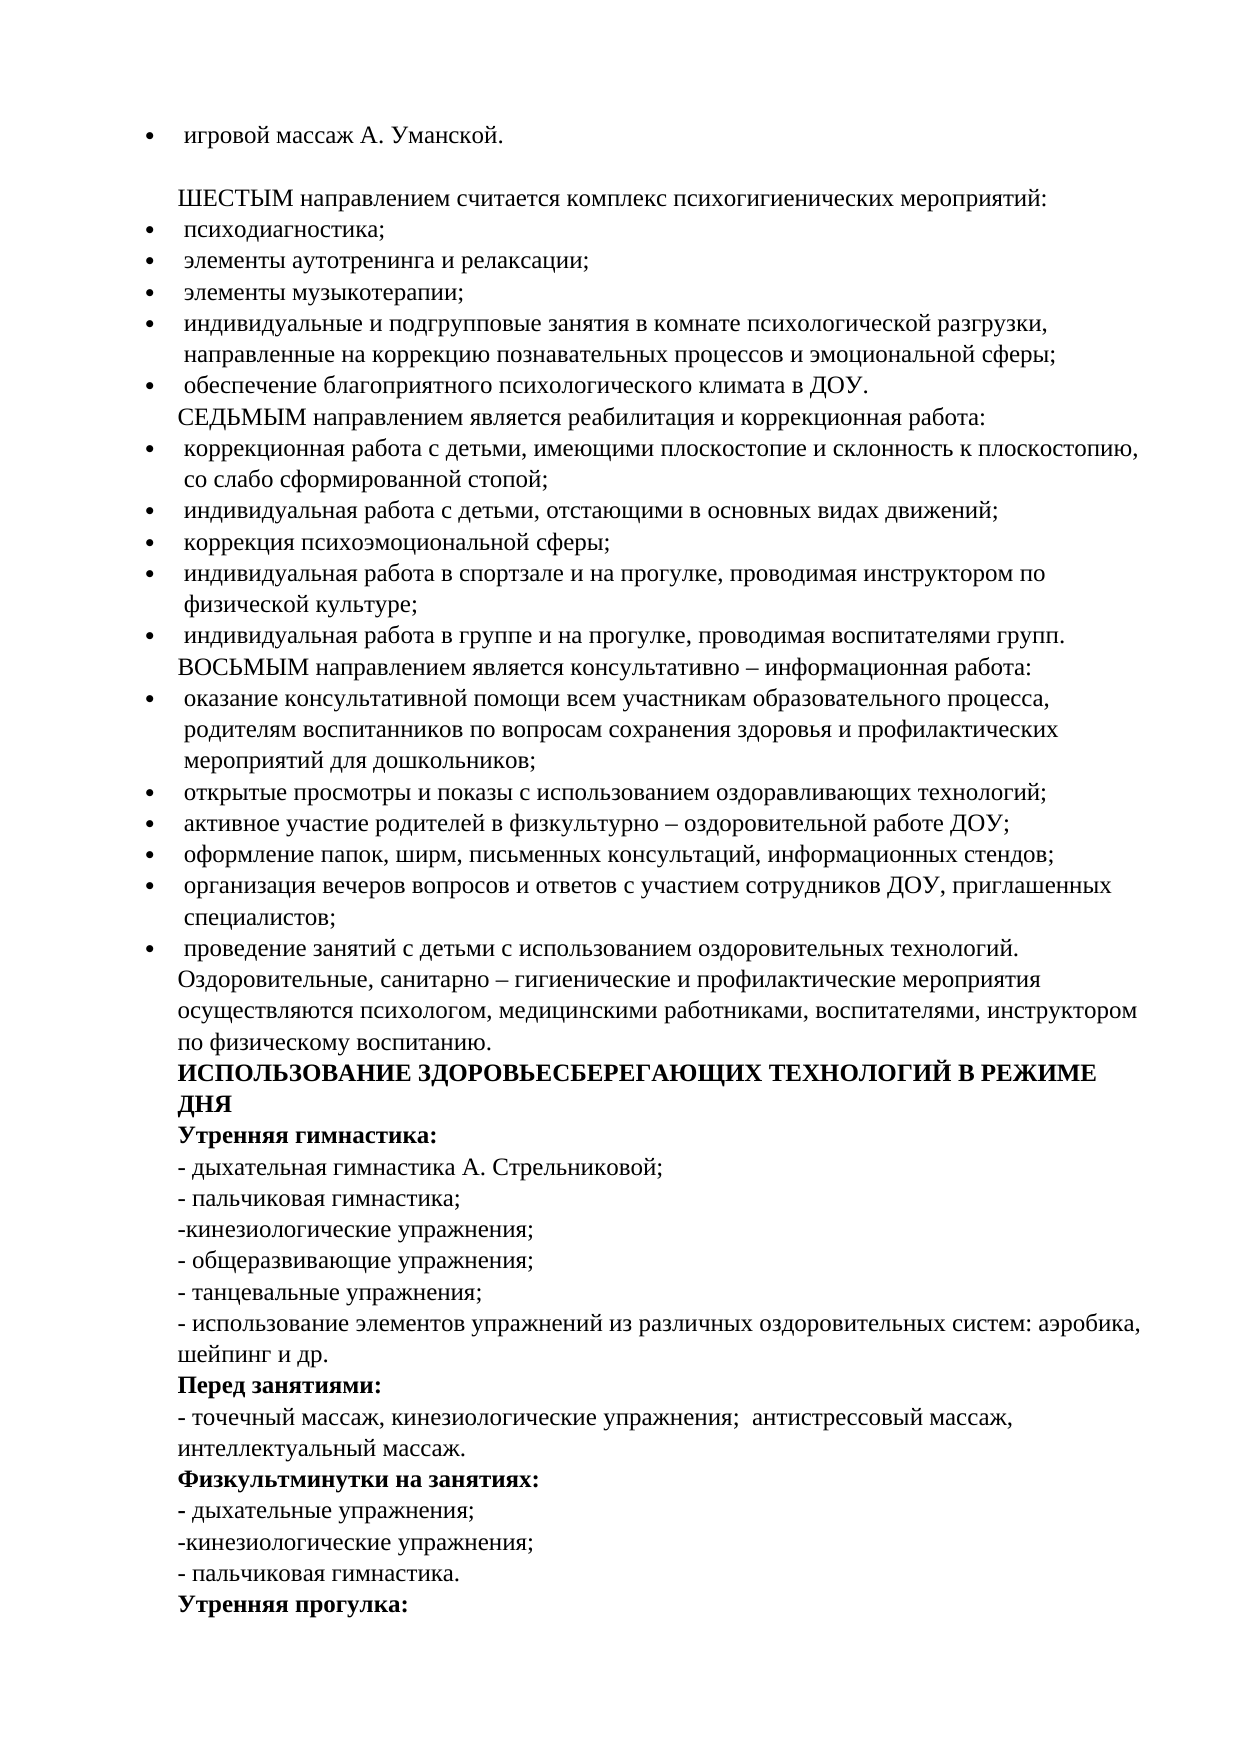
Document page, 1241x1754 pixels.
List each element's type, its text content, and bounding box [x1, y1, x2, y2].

text - дыхательные упражнения; [177, 1493, 1152, 1524]
list психодиагностика; [146, 212, 1145, 243]
text - дыхательная гимнастика А. Стрельниковой; [177, 1149, 1152, 1181]
text - общеразвивающие упражнения; [177, 1243, 1152, 1274]
text Утренняя гимнастика: [177, 1118, 1152, 1149]
list организация вечеров вопросов и ответов с участием сотрудников ДОУ, приглашенных специалистов; [146, 868, 1145, 931]
text Утренняя прогулка: [177, 1587, 1152, 1618]
list оказание консультативной помощи всем участникам образовательного процесса, родителям воспитанников по вопросам сохранения здоровья и профилактических мероприятий для дошкольников; [146, 681, 1145, 774]
text СЕДЬМЫМ направлением является реабилитация и коррекционная работа: [177, 399, 1152, 431]
list индивидуальная работа в спортзале и на прогулке, проводимая инструктором по физической культуре; [146, 556, 1145, 618]
list коррекционная работа с детьми, имеющими плоскостопие и склонность к плоскостопию, со слабо сформированной стопой; [146, 431, 1145, 493]
text ИСПОЛЬЗОВАНИЕ ЗДОРОВЬЕСБЕРЕГАЮЩИХ ТЕХНОЛОГИЙ В РЕЖИМЕ ДНЯ [177, 1056, 1152, 1118]
list оформление папок, ширм, письменных консультаций, информационных стендов; [146, 837, 1145, 868]
text Оздоровительные, санитарно – гигиенические и профилактические мероприятия осуществляются психологом, медицинскими работниками, воспитателями, инструктором по физическому воспитанию. [177, 962, 1152, 1056]
list индивидуальные и подгрупповые занятия в комнате психологической разгрузки, направленные на коррекцию познавательных процессов и эмоциональной сферы; [146, 306, 1145, 368]
list открытые просмотры и показы с использованием оздоравливающих технологий; [146, 774, 1145, 806]
list индивидуальная работа с детьми, отстающими в основных видах движений; [146, 493, 1145, 524]
list игровой массаж А. Уманской. [146, 118, 1145, 149]
list индивидуальная работа в группе и на прогулке, проводимая воспитателями групп. [146, 618, 1145, 649]
text - использование элементов упражнений из различных оздоровительных систем: аэробика, шейпинг и др. [177, 1306, 1152, 1368]
text ШЕСТЫМ направлением считается комплекс психогигиенических мероприятий: [177, 181, 1152, 212]
list активное участие родителей в физкультурно – оздоровительной работе ДОУ; [146, 806, 1145, 837]
text - точечный массаж, кинезиологические упражнения; антистрессовый массаж, интеллектуальный массаж. [177, 1399, 1152, 1462]
text -кинезиологические упражнения; [177, 1524, 1152, 1556]
text - пальчиковая гимнастика; [177, 1181, 1152, 1212]
list обеспечение благоприятного психологического климата в ДОУ. [146, 368, 1145, 399]
list коррекция психоэмоциональной сферы; [146, 524, 1145, 556]
text Физкультминутки на занятиях: [177, 1462, 1152, 1493]
list элементы аутотренинга и релаксации; [146, 243, 1145, 274]
text ВОСЬМЫМ направлением является консультативно – информационная работа: [177, 649, 1152, 681]
text - пальчиковая гимнастика. [177, 1556, 1152, 1587]
list проведение занятий с детьми с использованием оздоровительных технологий. [146, 931, 1145, 962]
text - танцевальные упражнения; [177, 1274, 1152, 1306]
text -кинезиологические упражнения; [177, 1212, 1152, 1243]
text Перед занятиями: [177, 1368, 1152, 1399]
list элементы музыкотерапии; [146, 274, 1145, 306]
